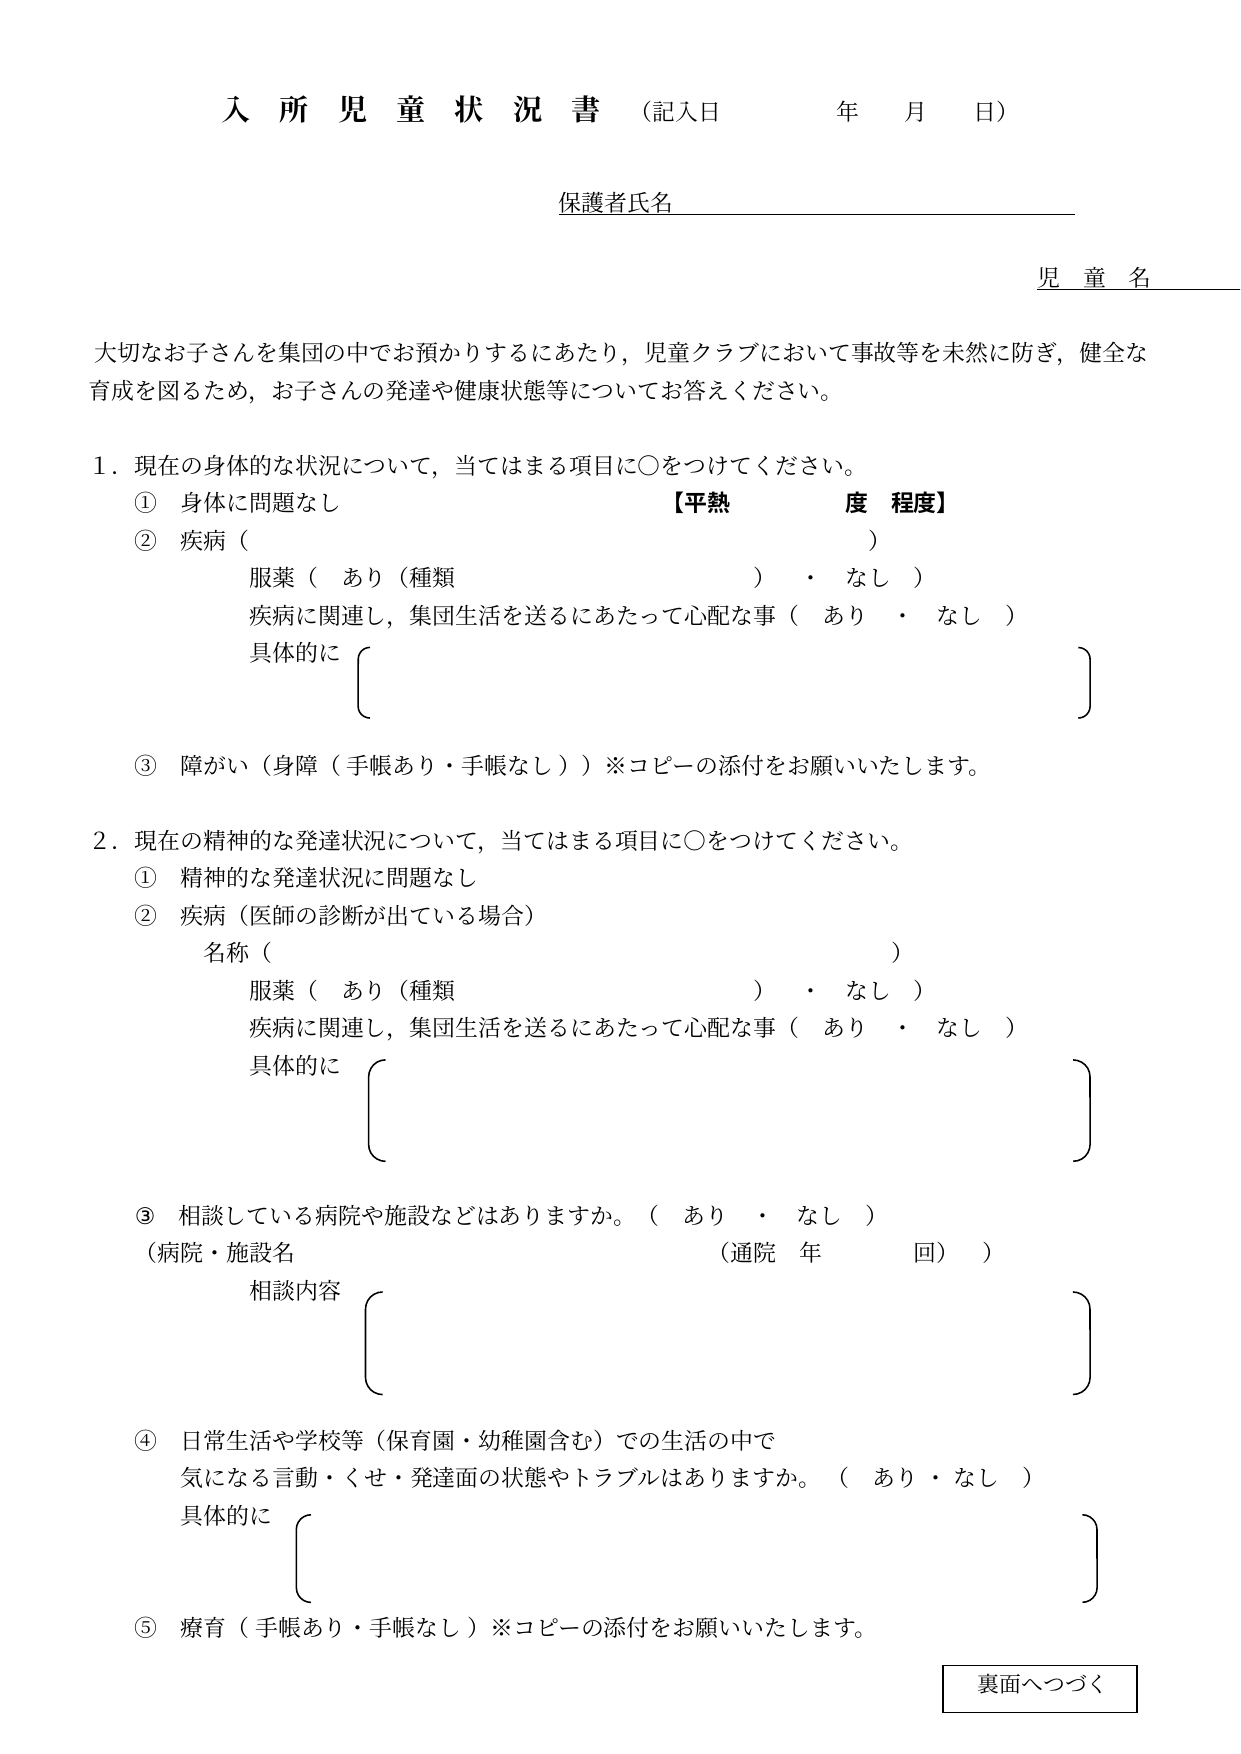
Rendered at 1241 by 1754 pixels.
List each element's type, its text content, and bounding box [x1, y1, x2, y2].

text 名称（ ） [89, 933, 1152, 971]
text ② 疾病（医師の診断が出ている場合） [89, 896, 1152, 933]
text 疾病に関連し，集団生活を送るにあたって心配な事（ あり ・ なし ） [89, 1008, 1152, 1046]
text ② 疾病（ ） [89, 521, 1152, 558]
text 具体的に [89, 633, 1152, 671]
text 具体的に [89, 1496, 1152, 1533]
text 服薬（ あり（種類 ） ・ なし ） [89, 558, 1152, 596]
text 相談内容 [89, 1271, 1152, 1308]
text ④ 日常生活や学校等（保育園・幼稚園含む）での生活の中で [89, 1421, 1152, 1458]
text 大切なお子さんを集団の中でお預かりするにあたり，児童クラブにおいて事故等を未然に防ぎ，健全な育成を図るため，お子さんの発達や健康状態等についてお答えください。 [89, 333, 1152, 408]
text 具体的に [89, 1046, 1152, 1083]
text 気になる言動・くせ・発達面の状態やトラブルはありますか。 （ あり ・ なし ） [181, 1458, 1152, 1496]
text ③ 相談している病院や施設などはありますか。（ あり ・ なし ） [89, 1196, 1152, 1233]
text 入 所 児 童 状 況 書 （記入日 年 月 日） [89, 71, 1152, 146]
text ２．現在の精神的な発達状況について，当てはまる項目に○をつけてください。 [89, 821, 1152, 858]
text 保護者氏名 [89, 183, 1152, 221]
text ③ 障がい（身障（ 手帳あり・手帳なし ））※コピーの添付をお願いいたします。 [89, 746, 1152, 783]
text ⑤ 療育（ 手帳あり・手帳なし ）※コピーの添付をお願いいたします。 [89, 1608, 1152, 1646]
text ① 精神的な発達状況に問題なし [89, 858, 1152, 896]
text １．現在の身体的な状況について，当てはまる項目に○をつけてください。 [89, 446, 1152, 483]
text ① 身体に問題なし 【平熱 度 程度】 [89, 483, 1152, 521]
text 服薬（ あり（種類 ） ・ なし ） [89, 971, 1152, 1008]
text 疾病に関連し，集団生活を送るにあたって心配な事（ あり ・ なし ） [89, 596, 1152, 633]
text （病院・施設名 （通院 年 回） ） [89, 1233, 1152, 1271]
text 児 童 名 [89, 258, 1152, 296]
